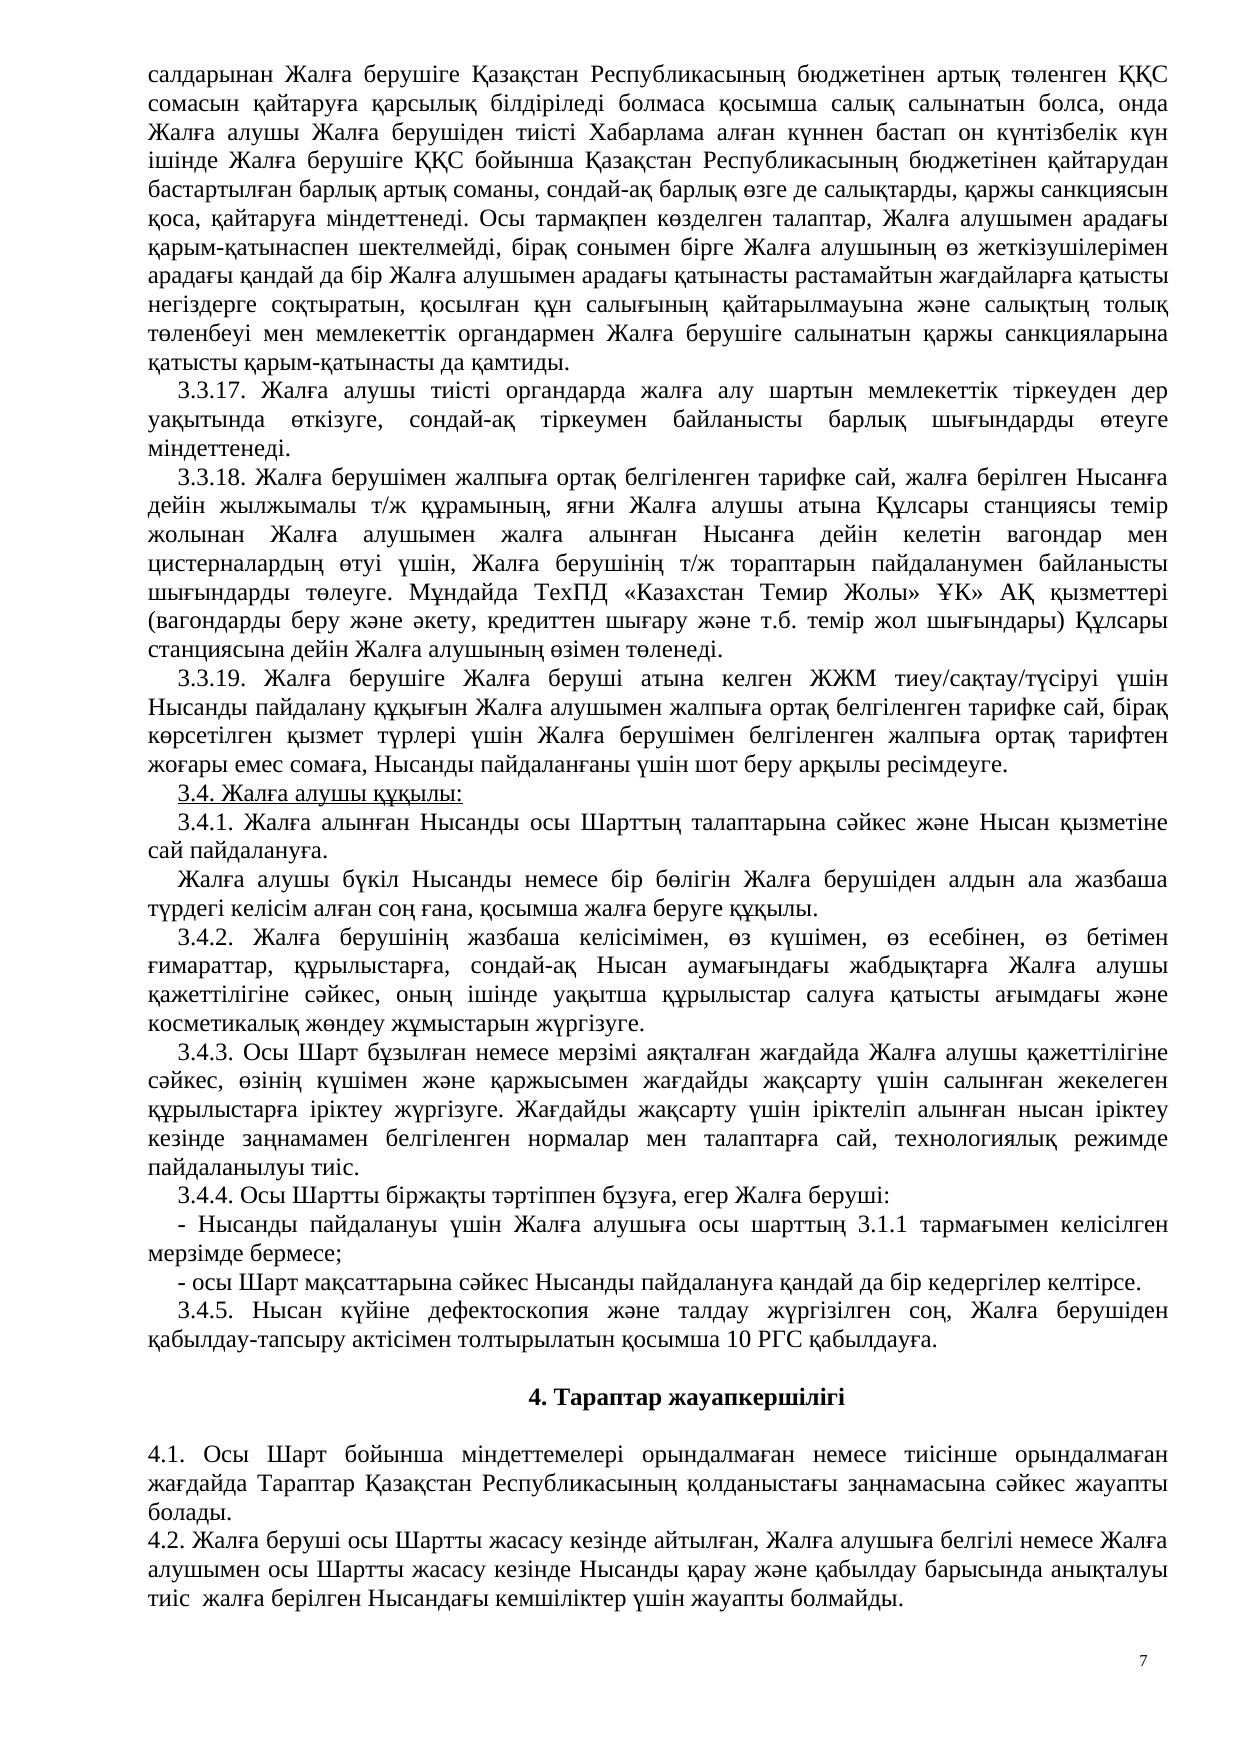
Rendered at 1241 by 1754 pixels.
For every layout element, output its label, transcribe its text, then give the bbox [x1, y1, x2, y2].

text 3.4.2. Жалға берушінің жазбаша келісімімен, өз күшімен, өз есебінен, өз бетімен ғимараттар, құрылыстарға, сондай-ақ Нысан аумағындағы жабдықтарға Жалға алушы қажеттілігіне сәйкес, оның ішінде уақытша құрылыстар салуға қатысты ағымдағы және косметикалық жөндеу жұмыстарын жүргізуге. [148, 922, 1169, 1037]
text - Нысанды пайдалануы үшін Жалға алушыға осы шарттың 3.1.1 тармағымен келісілген мерзімде бермесе; [148, 1209, 1169, 1267]
text 4.1. Осы Шарт бойынша міндеттемелері орындалмаған немесе тиісінше орындалмаған жағдайда Тараптар Қазақстан Республикасының қолданыстағы заңнамасына сәйкес жауапты болады. [148, 1439, 1169, 1525]
text 4. Тараптар жауапкершілігі [148, 1382, 1169, 1410]
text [148, 59, 1169, 375]
text 3.3.17. Жалға алушы тиісті органдарда жалға алу шартын мемлекеттік тіркеуден дер уақытында өткізуге, сондай-ақ тіркеумен байланысты барлық шығындарды өтеуге міндеттенеді. [148, 375, 1169, 462]
text Жалға алушы бүкіл Нысанды немесе бір бөлігін Жалға берушіден алдын ала жазбаша түрдегі келісім алған соң ғана, қосымша жалға беруге құқылы. [148, 864, 1169, 922]
text 3.3.18. Жалға берушімен жалпыға ортақ белгіленген тарифке сай, жалға берілген Нысанға дейін жылжымалы т/ж құрамының, яғни Жалға алушы атына Құлсары станциясы темір жолынан Жалға алушымен жалға алынған Нысанға дейін келетін вагондар мен цистерналардың өтуі үшін, Жалға берушінің т/ж тораптарын пайдаланумен байланысты шығындарды төлеуге. Мұндайда ТехПД «Казахстан Темир Жолы» ҰК» АҚ қызметтері (вагондарды беру және әкету, кредиттен шығару және т.б. темір жол шығындары) Құлсары станциясына дейін Жалға алушының өзімен төленеді. [148, 462, 1169, 663]
text - осы Шарт мақсаттарына сәйкес Нысанды пайдалануға қандай да бір кедергілер келтірсе. [148, 1267, 1169, 1295]
text 3.4.1. Жалға алынған Нысанды осы Шарттың талаптарына сәйкес және Нысан қызметіне сай пайдалануға. [148, 807, 1169, 864]
text 3.4.3. Осы Шарт бұзылған немесе мерзімі аяқталған жағдайда Жалға алушы қажеттілігіне сәйкес, өзінің күшімен және қаржысымен жағдайды жақсарту үшін салынған жекелеген құрылыстарға іріктеу жүргізуге. Жағдайды жақсарту үшін іріктеліп алынған нысан іріктеу кезінде заңнамамен белгіленген нормалар мен талаптарға сай, технологиялық режимде пайдаланылуы тиіс. [148, 1037, 1169, 1180]
text 3.3.19. Жалға берушіге Жалға беруші атына келген ЖЖМ тиеу/сақтау/түсіруі үшін Нысанды пайдалану құқығын Жалға алушымен жалпыға ортақ белгіленген тарифке сай, бірақ көрсетілген қызмет түрлері үшін Жалға берушімен белгіленген жалпыға ортақ тарифтен жоғары емес сомаға, Нысанды пайдаланғаны үшін шот беру арқылы ресімдеуге. [148, 663, 1169, 778]
text 3.4. Жалға алушы құқылы: [148, 778, 1169, 807]
text 3.4.4. Осы Шартты біржақты тәртіппен бұзуға, егер Жалға беруші: [148, 1180, 1169, 1209]
text 4.2. Жалға беруші осы Шартты жасасу кезінде айтылған, Жалға алушыға белгілі немесе Жалға алушымен осы Шартты жасасу кезінде Нысанды қарау және қабылдау барысында анықталуы тиіс жалға берілген Нысандағы кемшіліктер үшін жауапты болмайды. [148, 1525, 1169, 1612]
text 3.4.5. Нысан күйіне дефектоскопия және талдау жүргізілген соң, Жалға берушіден қабылдау-тапсыру актісімен толтырылатын қосымша 10 РГС қабылдауға. [148, 1295, 1169, 1353]
